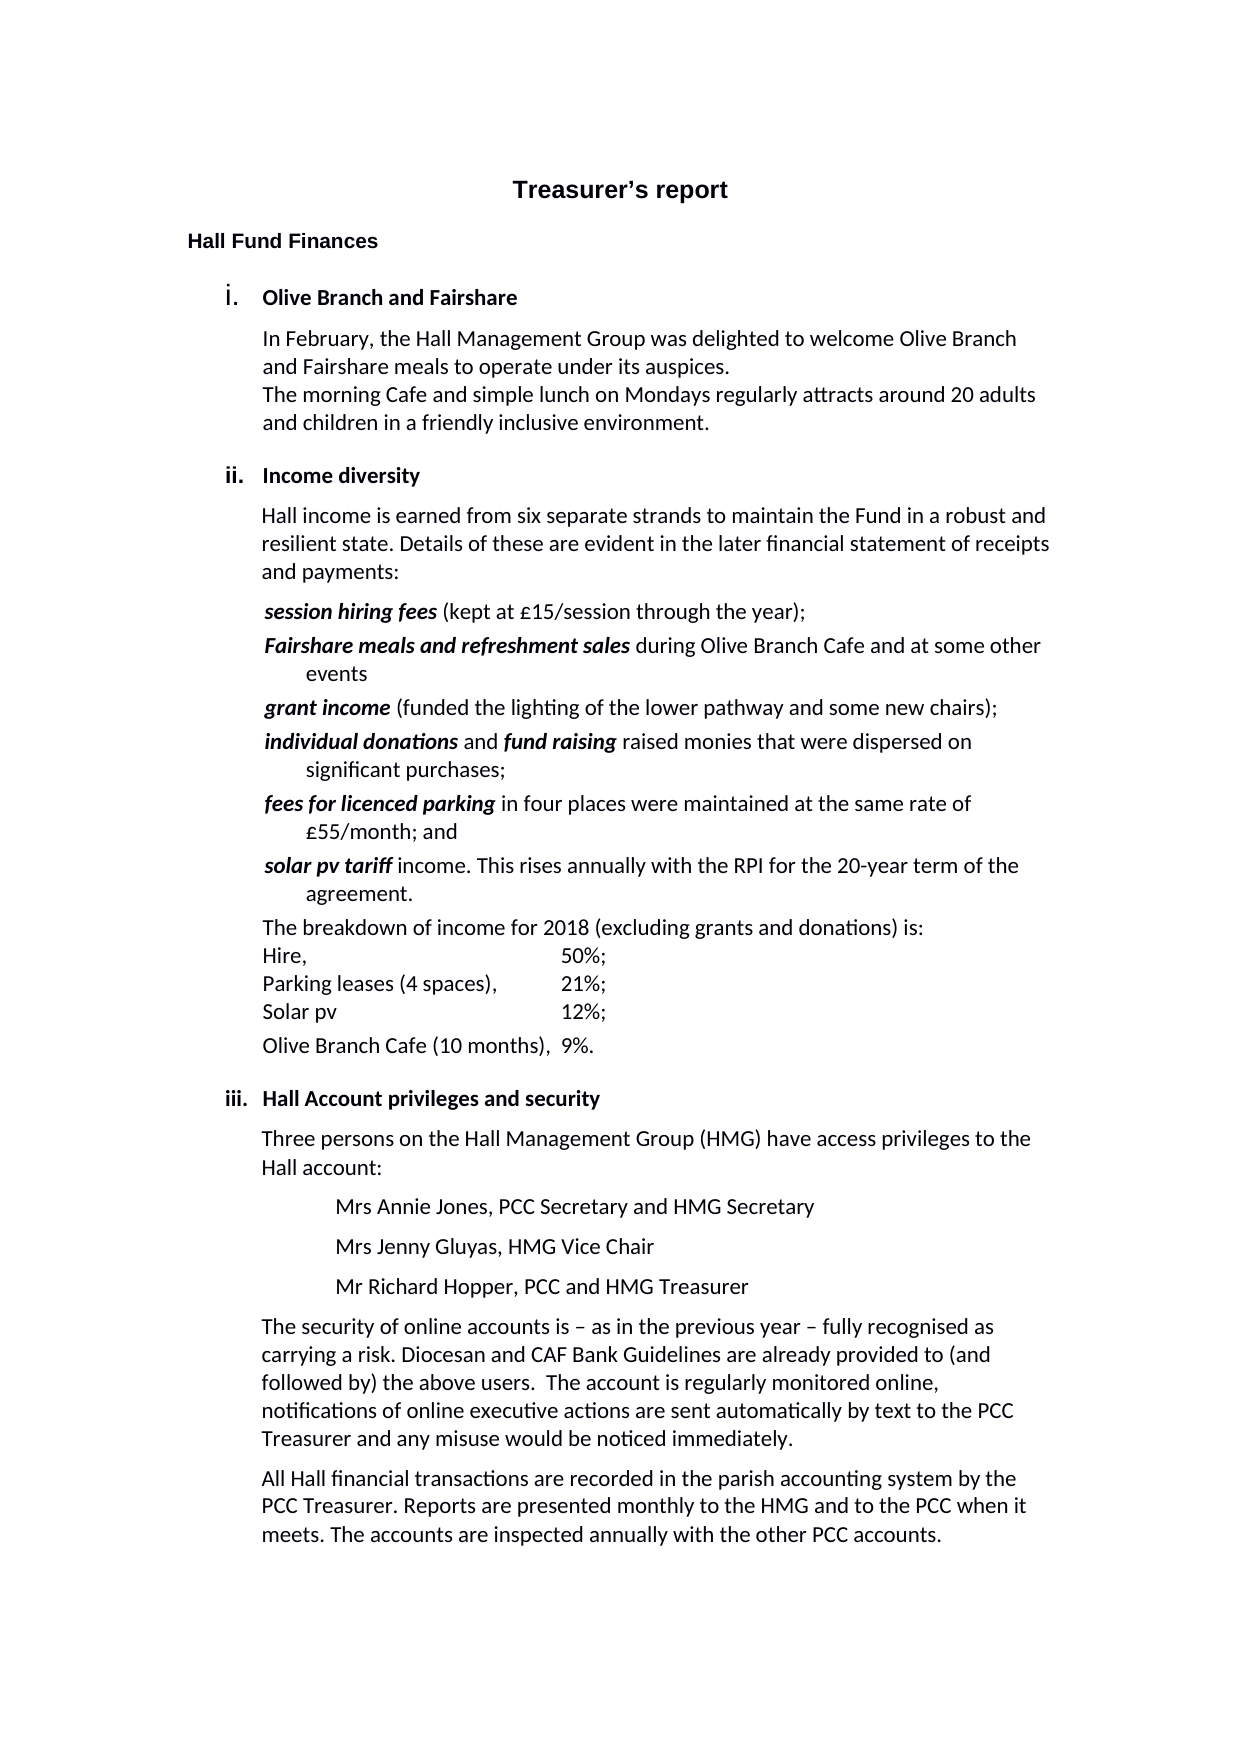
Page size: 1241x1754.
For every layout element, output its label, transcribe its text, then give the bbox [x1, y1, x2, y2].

text fees for licenced parking in four places were maintained at the same rate of £55/month; and [264, 789, 1053, 845]
text Mrs Jenny Gluyas, HMG Vice Chair [335, 1232, 1053, 1260]
subtitle Treasurer’s report [187, 175, 1053, 204]
subtitle Olive Branch and Fairshare [225, 278, 1053, 311]
text Mr Richard Hopper, PCC and HMG Treasurer [335, 1272, 1053, 1300]
text Solar pv 12%; [262, 997, 1053, 1025]
text solar pv tariff income. This rises annually with the RPI for the 20-year term of the agreement. [264, 851, 1053, 907]
text Mrs Annie Jones, PCC Secretary and HMG Secretary [335, 1192, 1053, 1220]
text The security of online accounts is – as in the previous year – fully recognised as carrying a risk. Diocesan and CAF Bank Guidelines are already provided to (and followed by) the above users. The account is regularly monitored online, notifications of online executive actions are sent automatically by text to the PCC Treasurer and any misuse would be noticed immediately. [261, 1312, 1053, 1452]
subtitle Hall Account privileges and security [225, 1084, 1053, 1112]
text In February, the Hall Management Group was delighted to welcome Olive Branch and Fairshare meals to operate under its auspices. [262, 324, 1053, 380]
text All Hall financial transactions are recorded in the parish accounting system by the PCC Treasurer. Reports are presented monthly to the HMG and to the PCC when it meets. The accounts are inspected annually with the other PCC accounts. [261, 1464, 1053, 1548]
text The morning Cafe and simple lunch on Mondays regularly attracts around 20 adults and children in a friendly inclusive environment. [262, 380, 1053, 436]
text session hiring fees (kept at £15/session through the year); [264, 597, 1053, 625]
text The breakdown of income for 2018 (excluding grants and donations) is: [262, 913, 1053, 941]
subtitle Income diversity [225, 461, 1053, 489]
text grant income (funded the lighting of the lower pathway and some new chairs); [264, 693, 1053, 721]
text individual donations and fund raising raised monies that were dispersed on significant purchases; [264, 727, 1053, 783]
subtitle Hall Fund Finances [187, 229, 1053, 253]
text Three persons on the Hall Management Group (HMG) have access privileges to the Hall account: [261, 1124, 1053, 1181]
text Hire, 50%; [262, 941, 1053, 969]
text Hall income is earned from six separate strands to maintain the Fund in a robust and resilient state. Details of these are evident in the later financial statement of receipts and payments: [224, 501, 1053, 585]
text Parking leases (4 spaces), 21%; [262, 969, 1053, 997]
text Fairshare meals and refreshment sales during Olive Branch Cafe and at some other events [264, 631, 1053, 687]
text Olive Branch Cafe (10 months), 9%. [262, 1031, 1053, 1059]
